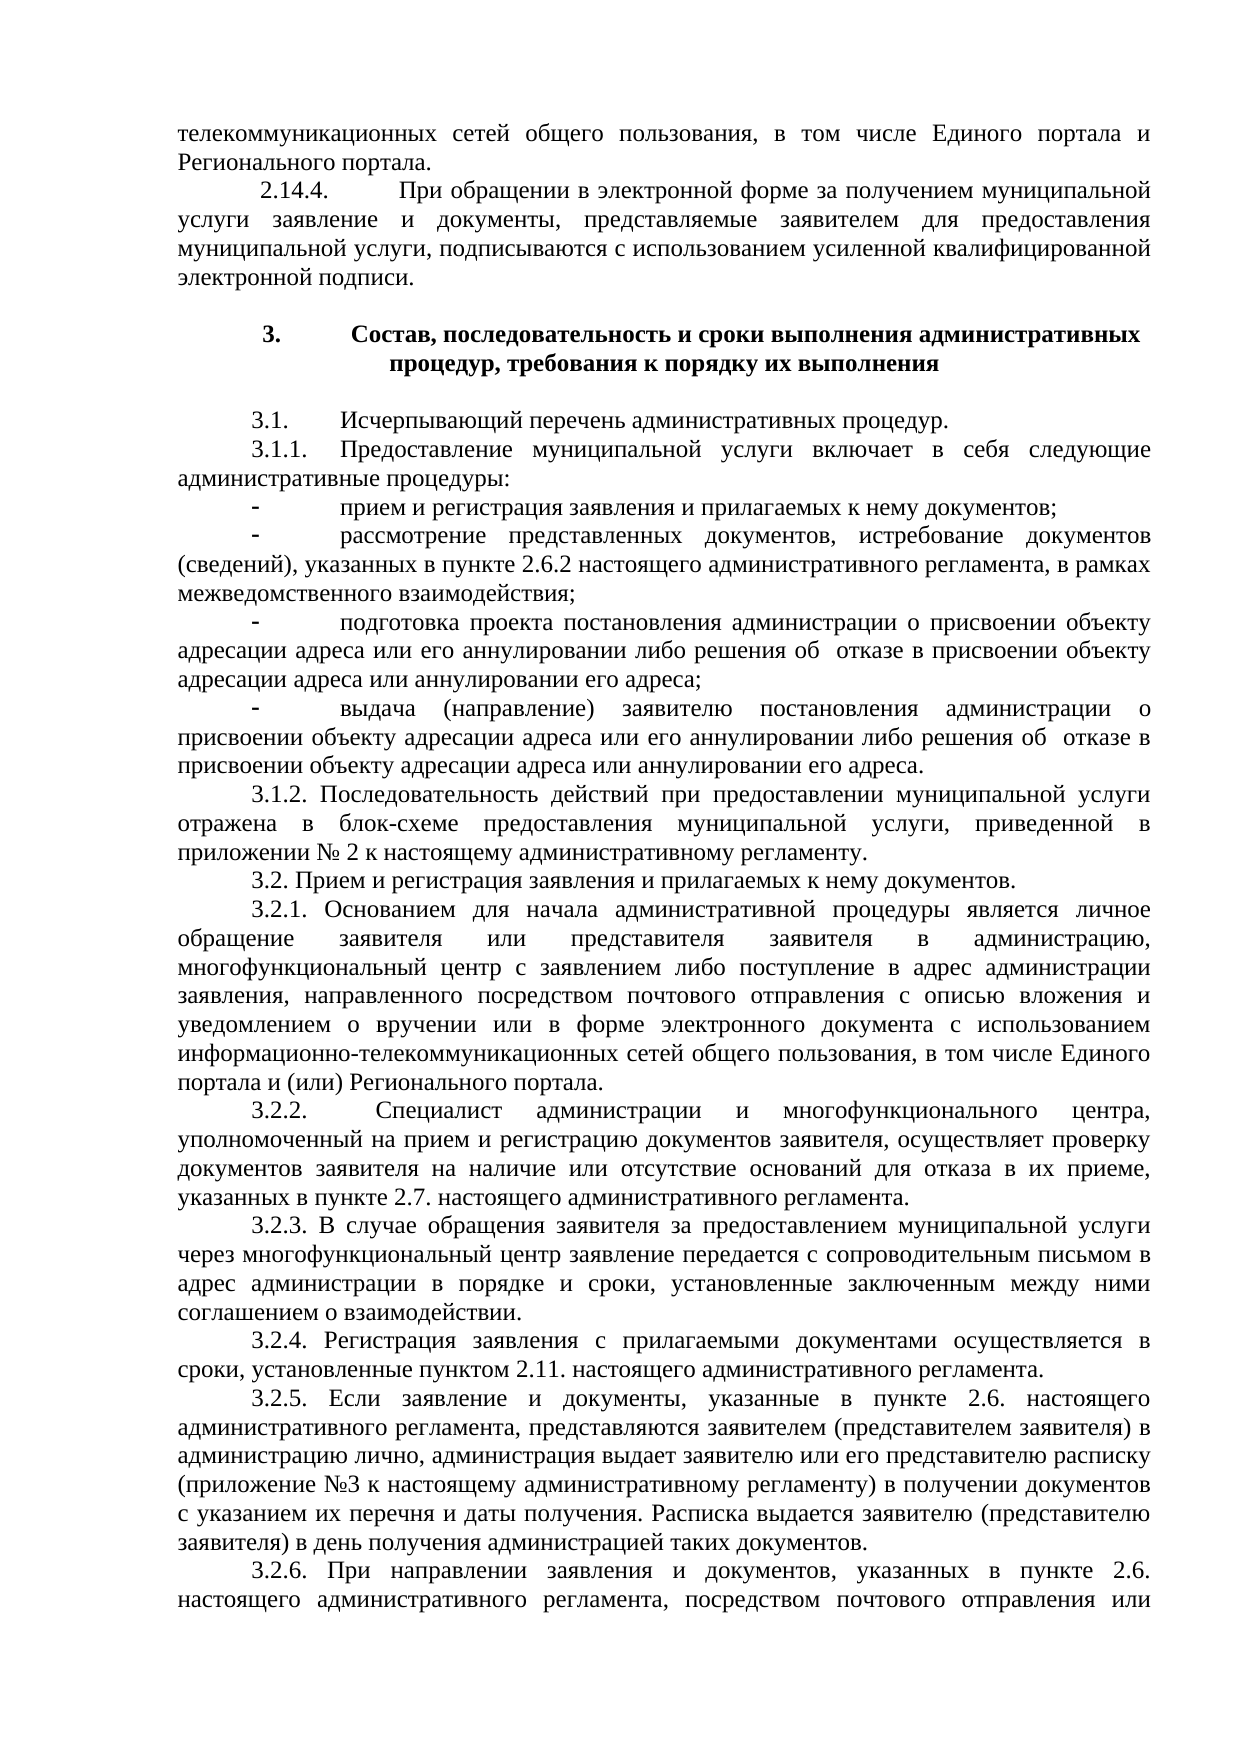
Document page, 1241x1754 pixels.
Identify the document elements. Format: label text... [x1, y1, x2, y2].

list прием и регистрация заявления и прилагаемых к нему документов; [177, 492, 1152, 521]
text 3.2.3. В случае обращения заявителя за предоставлением муниципальной услуги через многофункциональный центр заявление передается с сопроводительным письмом в адрес администрации в порядке и сроки, установленные заключенным между ними соглашением о взаимодействии. [177, 1211, 1152, 1326]
text 3.1.2. Последовательность действий при предоставлении муниципальной услуги отражена в блок-схеме предоставления муниципальной услуги, приведенной в приложении № 2 к настоящему административному регламенту. [177, 779, 1152, 866]
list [177, 118, 1152, 176]
list рассмотрение представленных документов, истребование документов (сведений), указанных в пункте 2.6.2 настоящего административного регламента, в рамках межведомственного взаимодействия; [177, 521, 1152, 607]
list подготовка проекта постановления администрации о присвоении объекту адресации адреса или его аннулировании либо решения об отказе в присвоении объекту адресации адреса или аннулировании его адреса; [177, 607, 1152, 693]
list Предоставление муниципальной услуги включает в себя следующие административные процедуры: [177, 434, 1152, 492]
list Исчерпывающий перечень административных процедур. [177, 406, 1152, 434]
list Состав, последовательность и сроки выполнения административных процедур, требования к порядку их выполнения [177, 319, 1152, 377]
text 3.2.2. Специалист администрации и многофункционального центра, уполномоченный на прием и регистрацию документов заявителя, осуществляет проверку документов заявителя на наличие или отсутствие оснований для отказа в их приеме, указанных в пункте 2.7. настоящего административного регламента. [177, 1096, 1152, 1211]
text 3.2.4. Регистрация заявления с прилагаемыми документами осуществляется в сроки, установленные пунктом 2.11. настоящего административного регламента. [177, 1326, 1152, 1383]
text 3.2.1. Основанием для начала административной процедуры является личное обращение заявителя или представителя заявителя в администрацию, многофункциональный центр с заявлением либо поступление в адрес администрации заявления, направленного посредством почтового отправления с описью вложения и уведомлением о вручении или в форме электронного документа с использованием информационно-телекоммуникационных сетей общего пользования, в том числе Единого портала и (или) Регионального портала. [177, 894, 1152, 1096]
text 3.2. Прием и регистрация заявления и прилагаемых к нему документов. [177, 866, 1152, 894]
list выдача (направление) заявителю постановления администрации о присвоении объекту адресации адреса или его аннулировании либо решения об отказе в присвоении объекту адресации адреса или аннулировании его адреса. [177, 693, 1152, 779]
text 3.2.5. Если заявление и документы, указанные в пункте 2.6. настоящего административного регламента, представляются заявителем (представителем заявителя) в администрацию лично, администрация выдает заявителю или его представителю расписку (приложение №3 к настоящему административному регламенту) в получении документов с указанием их перечня и даты получения. Расписка выдается заявителю (представителю заявителя) в день получения администрацией таких документов. [177, 1383, 1152, 1556]
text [177, 1556, 1152, 1613]
list При обращении в электронной форме за получением муниципальной услуги заявление и документы, представляемые заявителем для предоставления муниципальной услуги, подписываются с использованием усиленной квалифицированной электронной подписи. [177, 176, 1152, 291]
